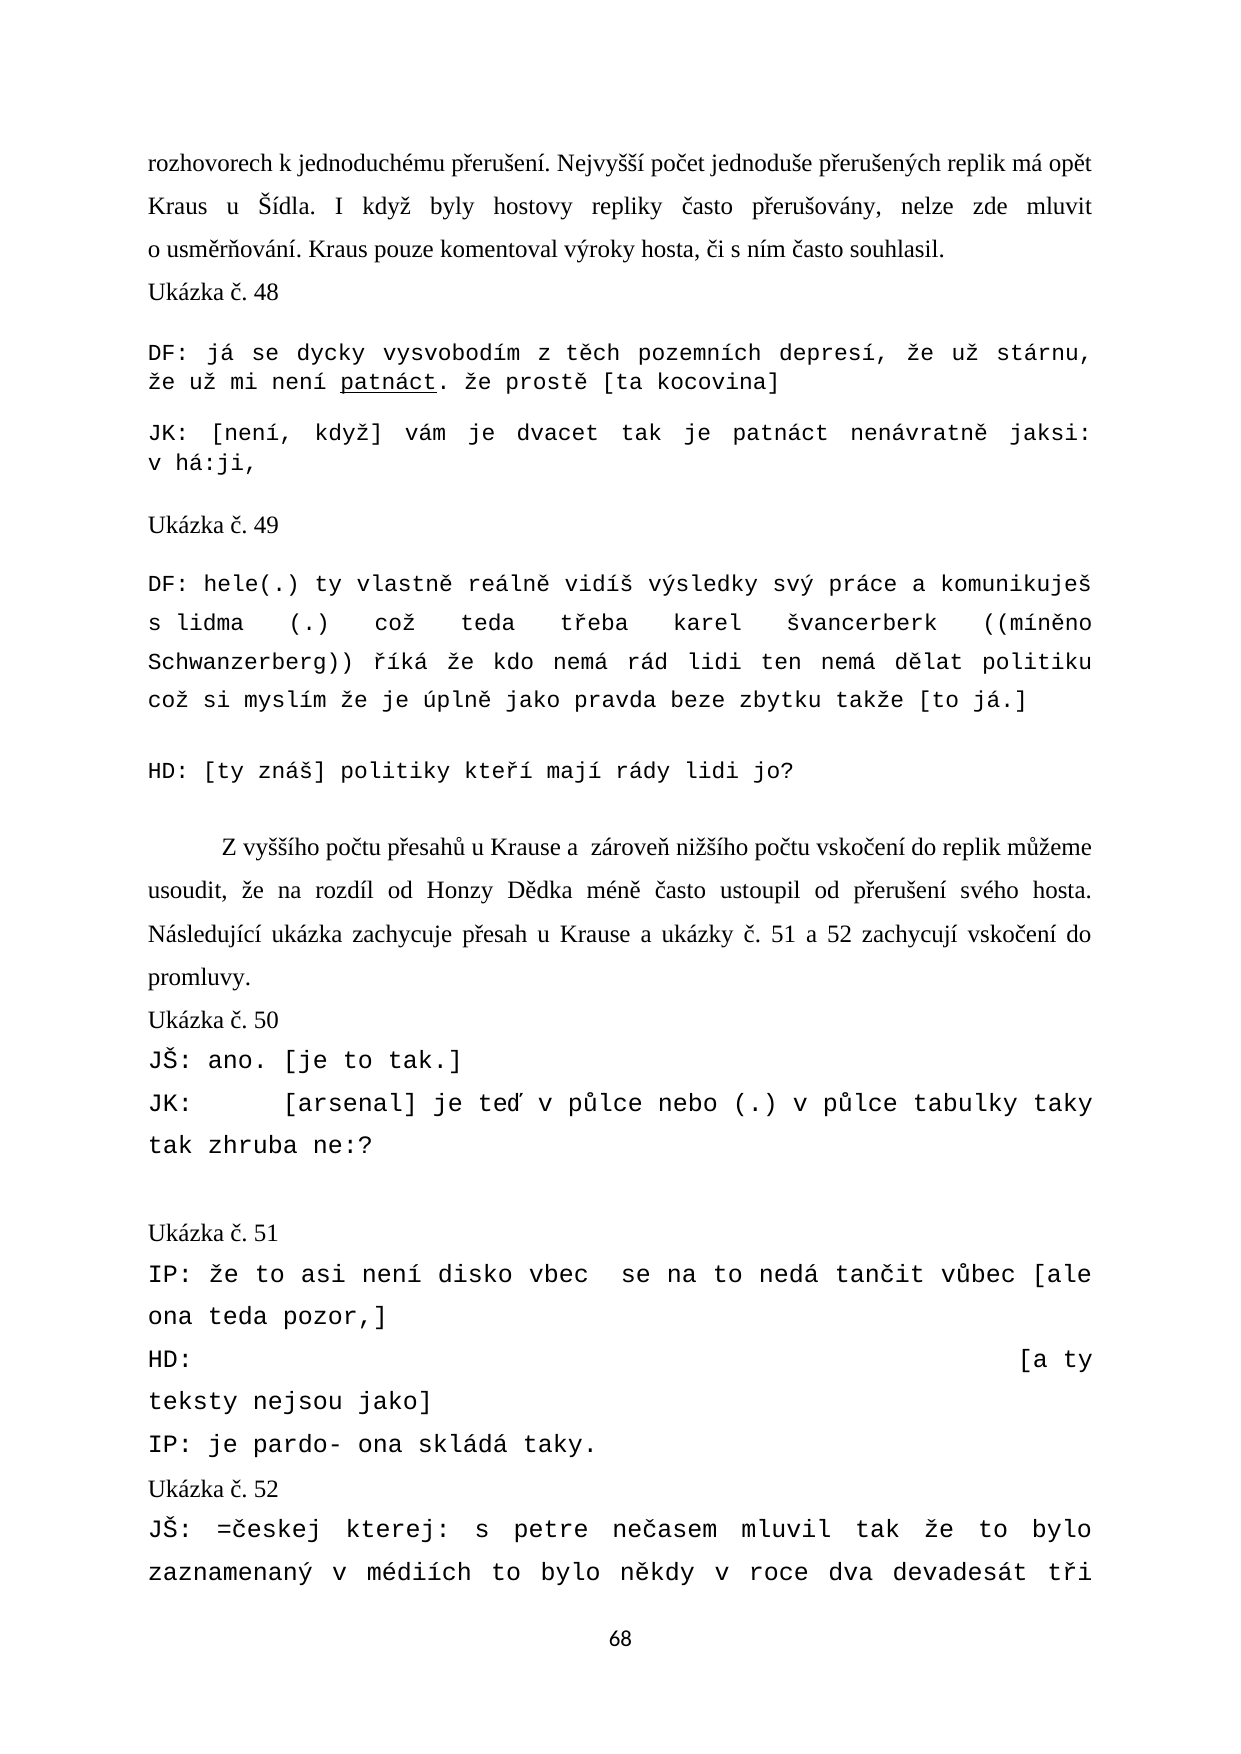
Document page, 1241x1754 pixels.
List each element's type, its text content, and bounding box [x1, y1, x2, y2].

text HD: [a ty teksty nejsou jako] [148, 1346, 1093, 1417]
text Ukázka č. 49 [148, 510, 1093, 539]
text IP: je pardo- ona skládá taky. [148, 1431, 1093, 1459]
text IP: že to asi není disko vbec se na to nedá tančit vůbec [ale ona teda pozor,] [148, 1261, 1093, 1332]
text JŠ: ano. [je to tak.] [148, 1048, 1093, 1076]
text DF: já se dycky vysvobodím z těch pozemních depresí, že už stárnu, že už mi není patnáct. že prostě [ta kocovina] [148, 341, 1093, 397]
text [148, 1517, 1093, 1588]
text Ukázka č. 52 [148, 1474, 1093, 1502]
text JK: [není, když] vám je dvacet tak je patnáct nenávratně jaksi: v há:ji, [148, 421, 1093, 477]
text Ukázka č. 48 [148, 277, 1093, 306]
text JK: [arsenal] je teď v půlce nebo (.) v půlce tabulky taky tak zhruba ne:? [148, 1091, 1093, 1161]
text Z vyššího počtu přesahů u Krause a zároveň nižšího počtu vskočení do replik můžeme usoudit, že na rozdíl od Honzy Dědka méně často ustoupil od přerušení svého hosta. Následující ukázka zachycuje přesah u Krause a ukázky č. 51 a 52 zachycují vskočení do promluvy. [148, 832, 1093, 991]
text HD: [ty znáš] politiky kteří mají rády lidi jo? [148, 759, 1093, 786]
text Ukázka č. 50 [148, 1005, 1093, 1034]
text Ukázka č. 51 [148, 1218, 1093, 1247]
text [148, 148, 1093, 263]
text DF: hele(.) ty vlastně reálně vidíš výsledky svý práce a komunikuješ s lidma (.) což teda třeba karel švancerberk ((míněno Schwanzerberg)) říká že kdo nemá rád lidi ten nemá dělat politiku což si myslím že je úplně jako pravda beze zbytku takže [to já.] [148, 572, 1093, 715]
